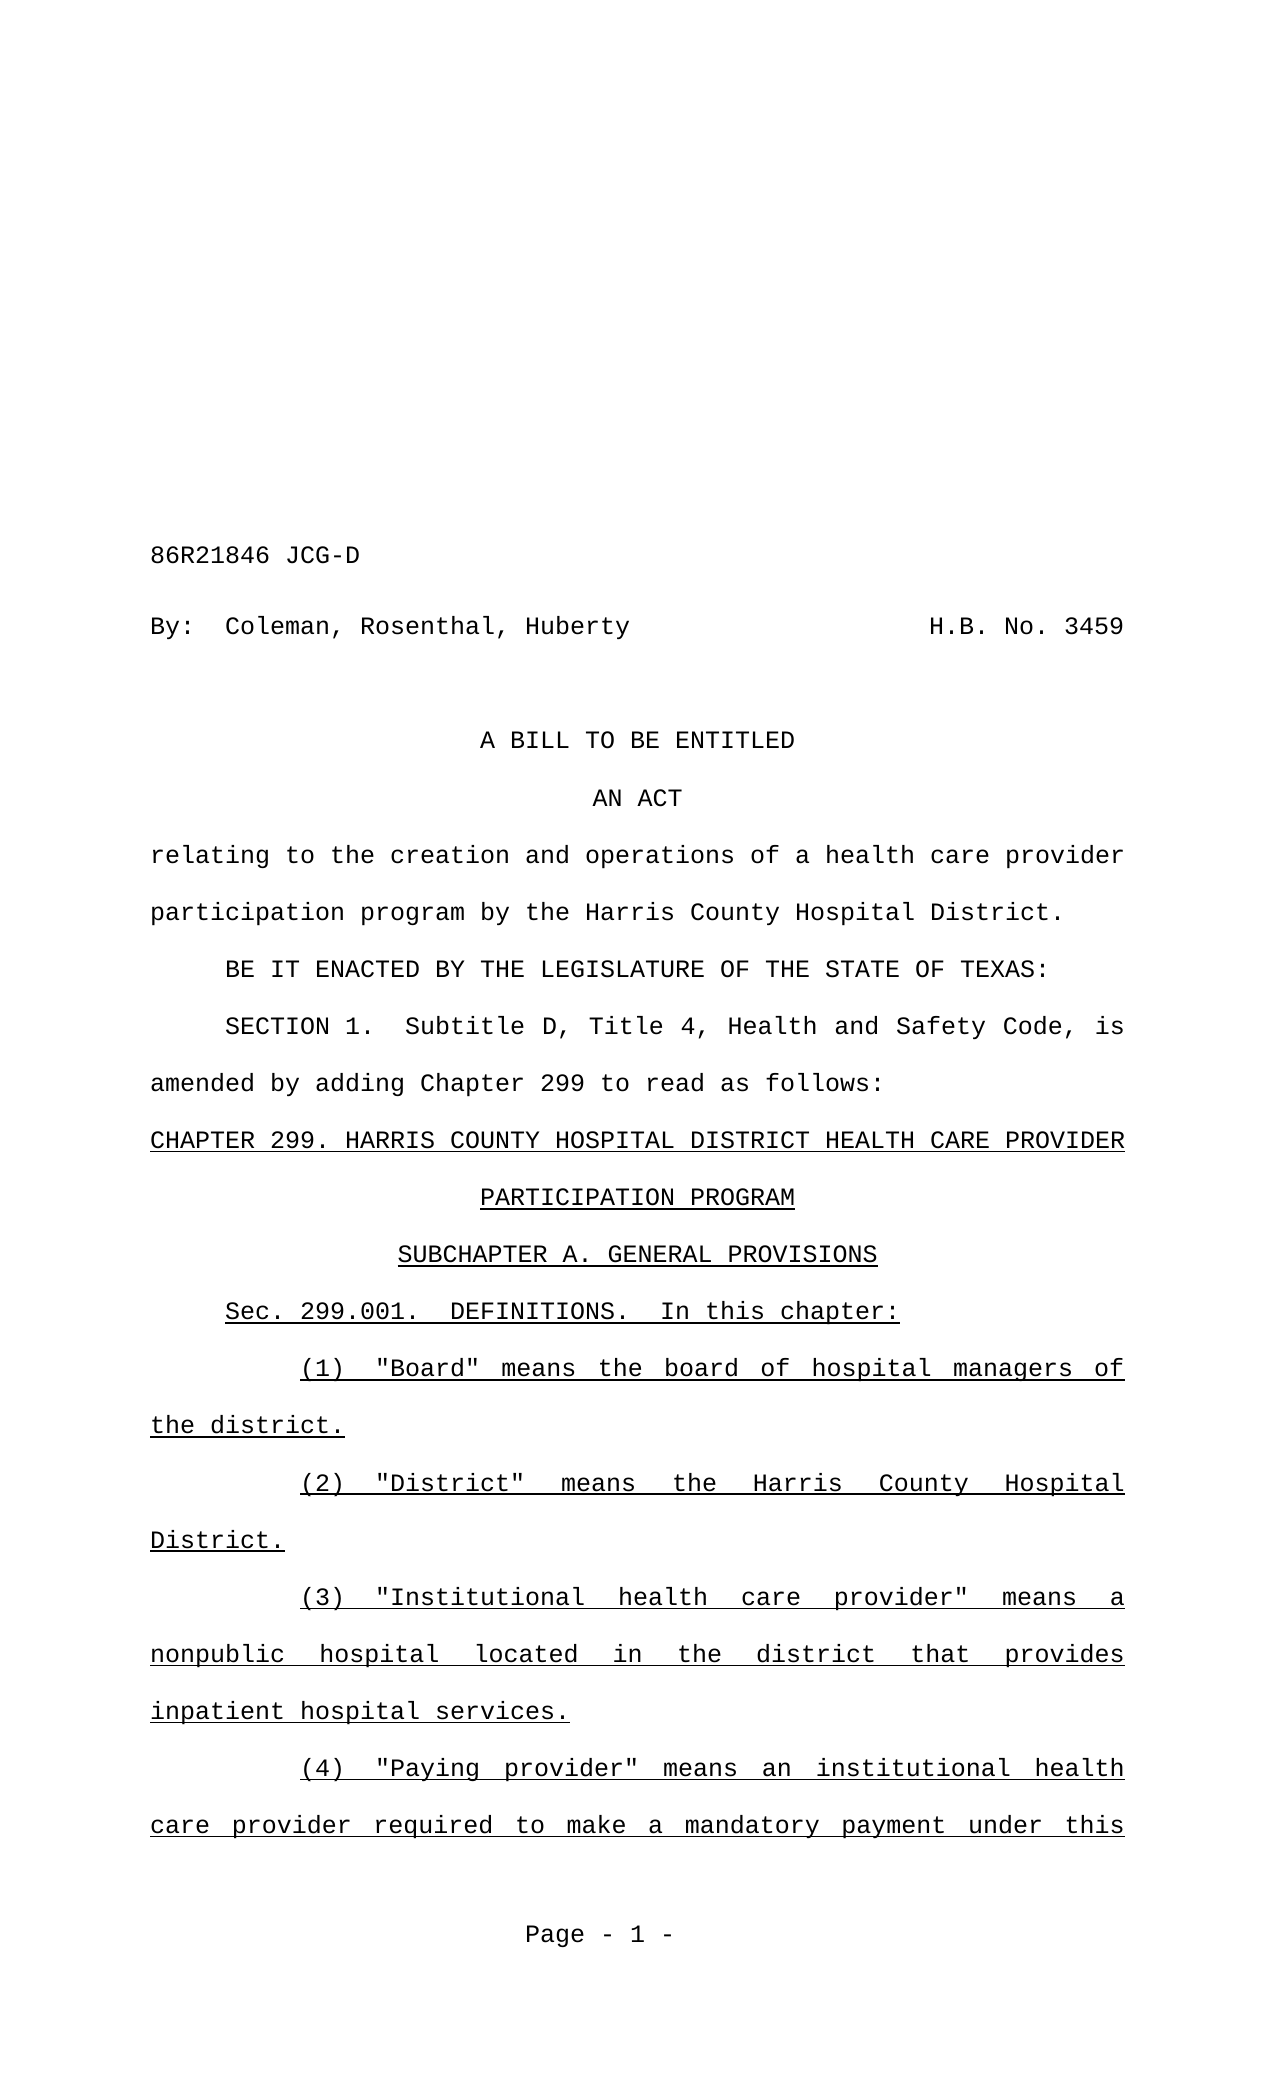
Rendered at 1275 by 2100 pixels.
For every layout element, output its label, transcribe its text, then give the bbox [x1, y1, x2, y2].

text Sec. 299.001. DEFINITIONS. In this chapter: [150, 1299, 1125, 1327]
text (3) "Institutional health care provider" means a nonpublic hospital located in the district that provides inpatient hospital services. [150, 1584, 1125, 1665]
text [150, 1755, 1125, 1836]
text 86R21846 JCG-D [150, 542, 1125, 571]
text relating to the creation and operations of a health care provider participation program by the Harris County Hospital District. [150, 842, 1125, 928]
text (1) "Board" means the board of hospital managers of the district. [150, 1356, 1125, 1441]
text SECTION 1. Subtitle D, Title 4, Health and Safety Code, is amended by adding Chapter 299 to read as follows: [150, 1013, 1125, 1099]
text CHAPTER 299. HARRIS COUNTY HOSPITAL DISTRICT HEALTH CARE PROVIDER PARTICIPATION PROGRAM [150, 1152, 1125, 1213]
text AN ACT [150, 785, 1125, 813]
text SUBCHAPTER A. GENERAL PROVISIONS [150, 1242, 1125, 1270]
text (3) "Institutional health care provider" means a nonpublic hospital located in the district that provides inpatient hospital services. [150, 1666, 1125, 1727]
text (2) "District" means the Harris County Hospital District. [150, 1470, 1125, 1556]
text CHAPTER 299. HARRIS COUNTY HOSPITAL DISTRICT HEALTH CARE PROVIDER PARTICIPATION PROGRAM [150, 1127, 1125, 1151]
text By: Coleman, Rosenthal, Huberty H.B. No. 3459 [150, 614, 1125, 642]
text BE IT ENACTED BY THE LEGISLATURE OF THE STATE OF TEXAS: [150, 956, 1125, 985]
text A BILL TO BE ENTITLED [150, 728, 1125, 756]
